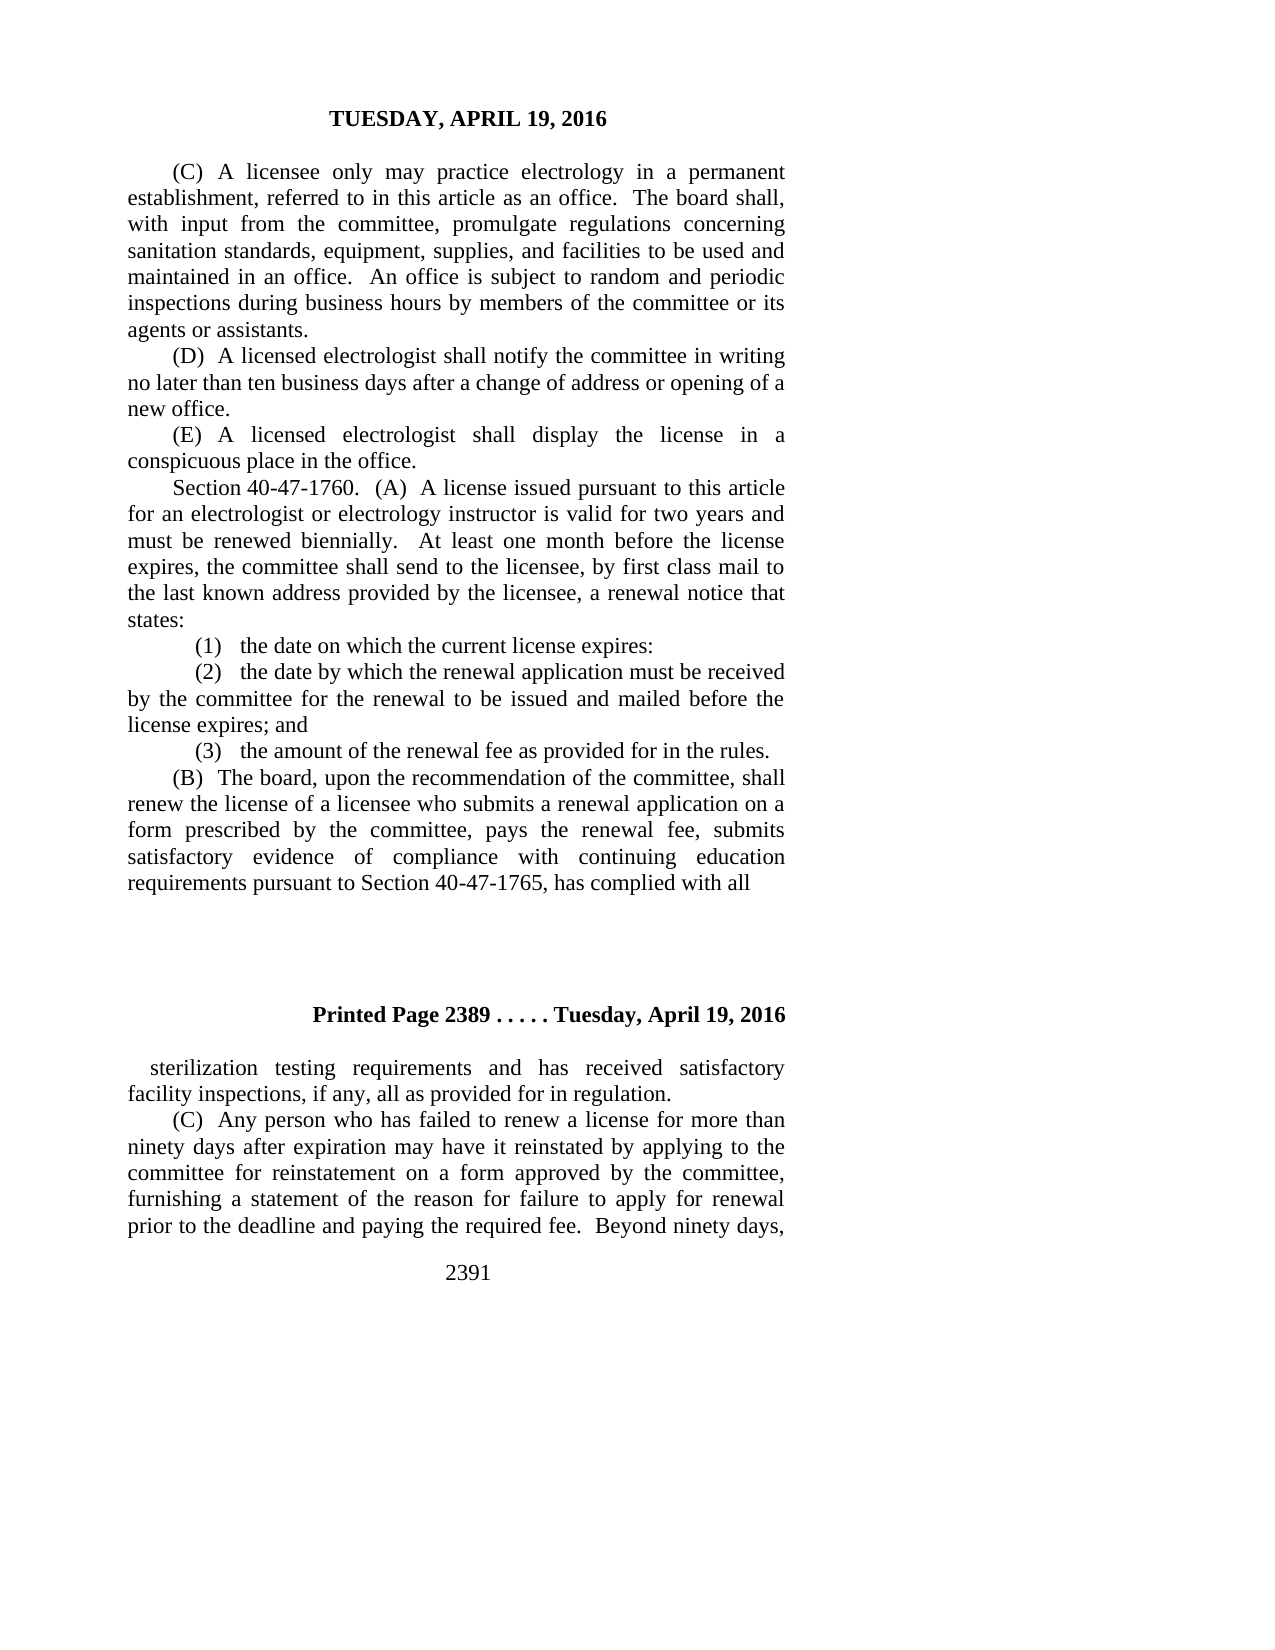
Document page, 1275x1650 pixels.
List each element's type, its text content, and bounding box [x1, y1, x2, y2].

text (1) the date on which the current license expires: [127, 632, 786, 658]
text Section 40-47-1760. (A) A license issued pursuant to this article for an electrologist or electrology instructor is valid for two years and must be renewed biennially. At least one month before the license expires, the committee shall send to the licensee, by first class mail to the last known address provided by the licensee, a renewal notice that states: [127, 474, 786, 632]
text (B) The board, upon the recommendation of the committee, shall renew the license of a licensee who submits a renewal application on a form prescribed by the committee, pays the renewal fee, submits satisfactory evidence of compliance with continuing education requirements pursuant to Section 40-47-1765, has complied with all [127, 764, 786, 896]
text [127, 1106, 786, 1238]
text sterilization testing requirements and has received satisfactory facility inspections, if any, all as provided for in regulation. [127, 1054, 786, 1106]
text (C) A licensee only may practice electrology in a permanent establishment, referred to in this article as an office. The board shall, with input from the committee, promulgate regulations concerning sanitation standards, equipment, supplies, and facilities to be used and maintained in an office. An office is subject to random and periodic inspections during business hours by members of the committee or its agents or assistants. [127, 158, 786, 342]
text (E) A licensed electrologist shall display the license in a conspicuous place in the office. [127, 421, 786, 474]
text Printed Page 2389 . . . . . Tuesday, April 19, 2016 [127, 1001, 786, 1027]
text (3) the amount of the renewal fee as provided for in the rules. [127, 737, 786, 764]
text (D) A licensed electrologist shall notify the committee in writing no later than ten business days after a change of address or opening of a new office. [127, 342, 786, 421]
text (2) the date by which the renewal application must be received by the committee for the renewal to be issued and mailed before the license expires; and [127, 658, 786, 737]
